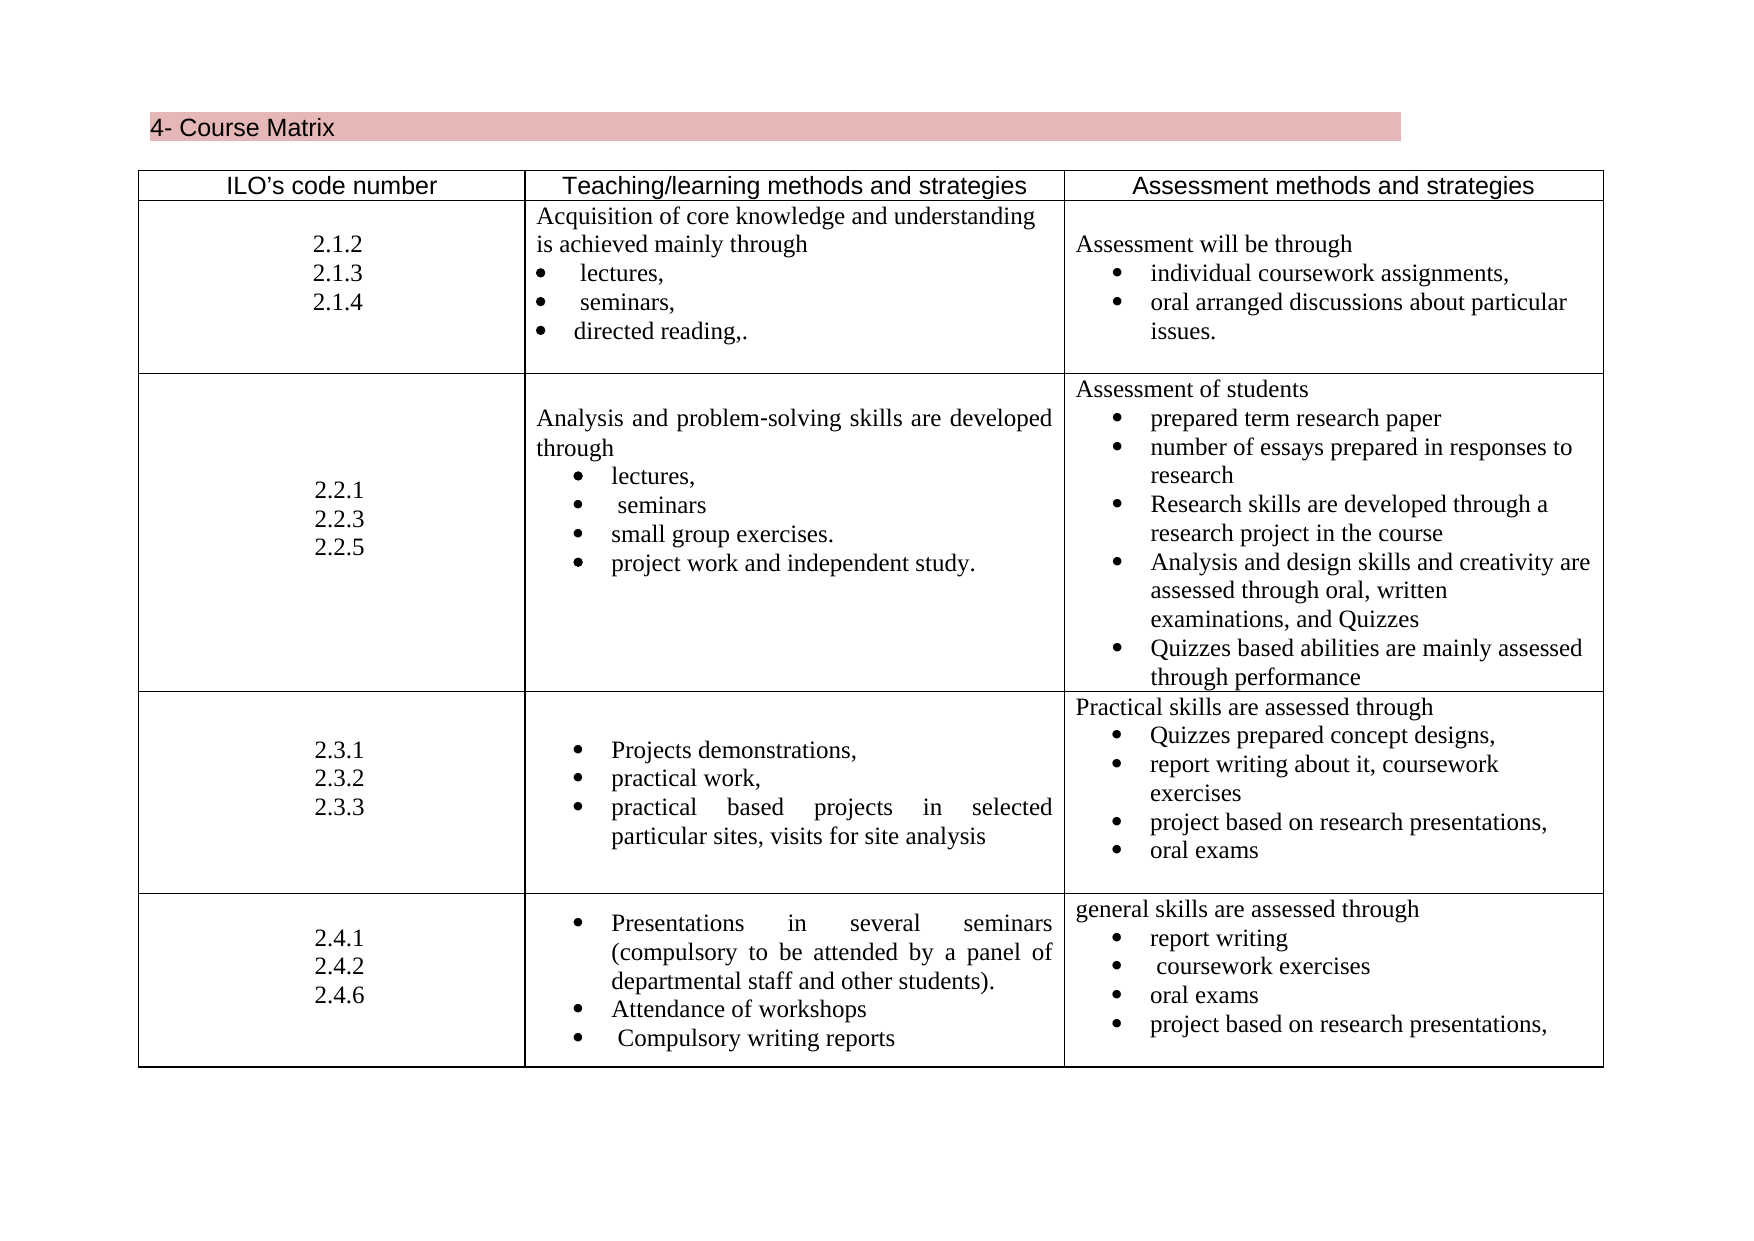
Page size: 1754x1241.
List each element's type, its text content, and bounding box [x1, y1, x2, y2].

table_cell Assessment of students prepared term research paper number of essays prepared in responses to research Research skills are developed through a research project in the course Analysis and design skills and creativity are assessed through oral, written examinations, and Quizzes Quizzes based abilities are mainly assessed through performance [1065, 374, 1603, 691]
table_cell 2.2.1 2.2.3 2.2.5 [139, 374, 524, 691]
table_cell Assessment will be through individual coursework assignments, oral arranged discussions about particular issues. [1065, 201, 1603, 373]
table_header ILO’s code number [139, 171, 524, 200]
table_header Assessment methods and strategies [1065, 171, 1603, 200]
table_header Teaching/learning methods and strategies [526, 171, 1064, 200]
table_cell Analysis and problem‐solving skills are developed through lectures, seminars small group exercises. project work and independent study. [526, 374, 1064, 691]
table_cell Projects demonstrations, practical work, practical based projects in selected particular sites, visits for site analysis [526, 692, 1064, 893]
table_cell 2.1.2 2.1.3 2.1.4 [139, 201, 524, 373]
table_cell general skills are assessed through report writing coursework exercises oral exams project based on research presentations, [1065, 894, 1603, 1066]
table_cell Practical skills are assessed through Quizzes prepared concept designs, report writing about it, coursework exercises project based on research presentations, oral exams [1065, 692, 1603, 893]
text 4- Course Matrix [150, 112, 1401, 141]
table_cell 2.3.1 2.3.2 2.3.3 [139, 692, 524, 893]
table_cell Acquisition of core knowledge and understanding is achieved mainly through lectures, seminars, directed reading,. [526, 201, 1064, 373]
table_cell Presentations in several seminars (compulsory to be attended by a panel of departmental staff and other students). Attendance of workshops Compulsory writing reports [526, 894, 1064, 1066]
table_cell 2.4.1 2.4.2 2.4.6 [139, 894, 524, 1066]
